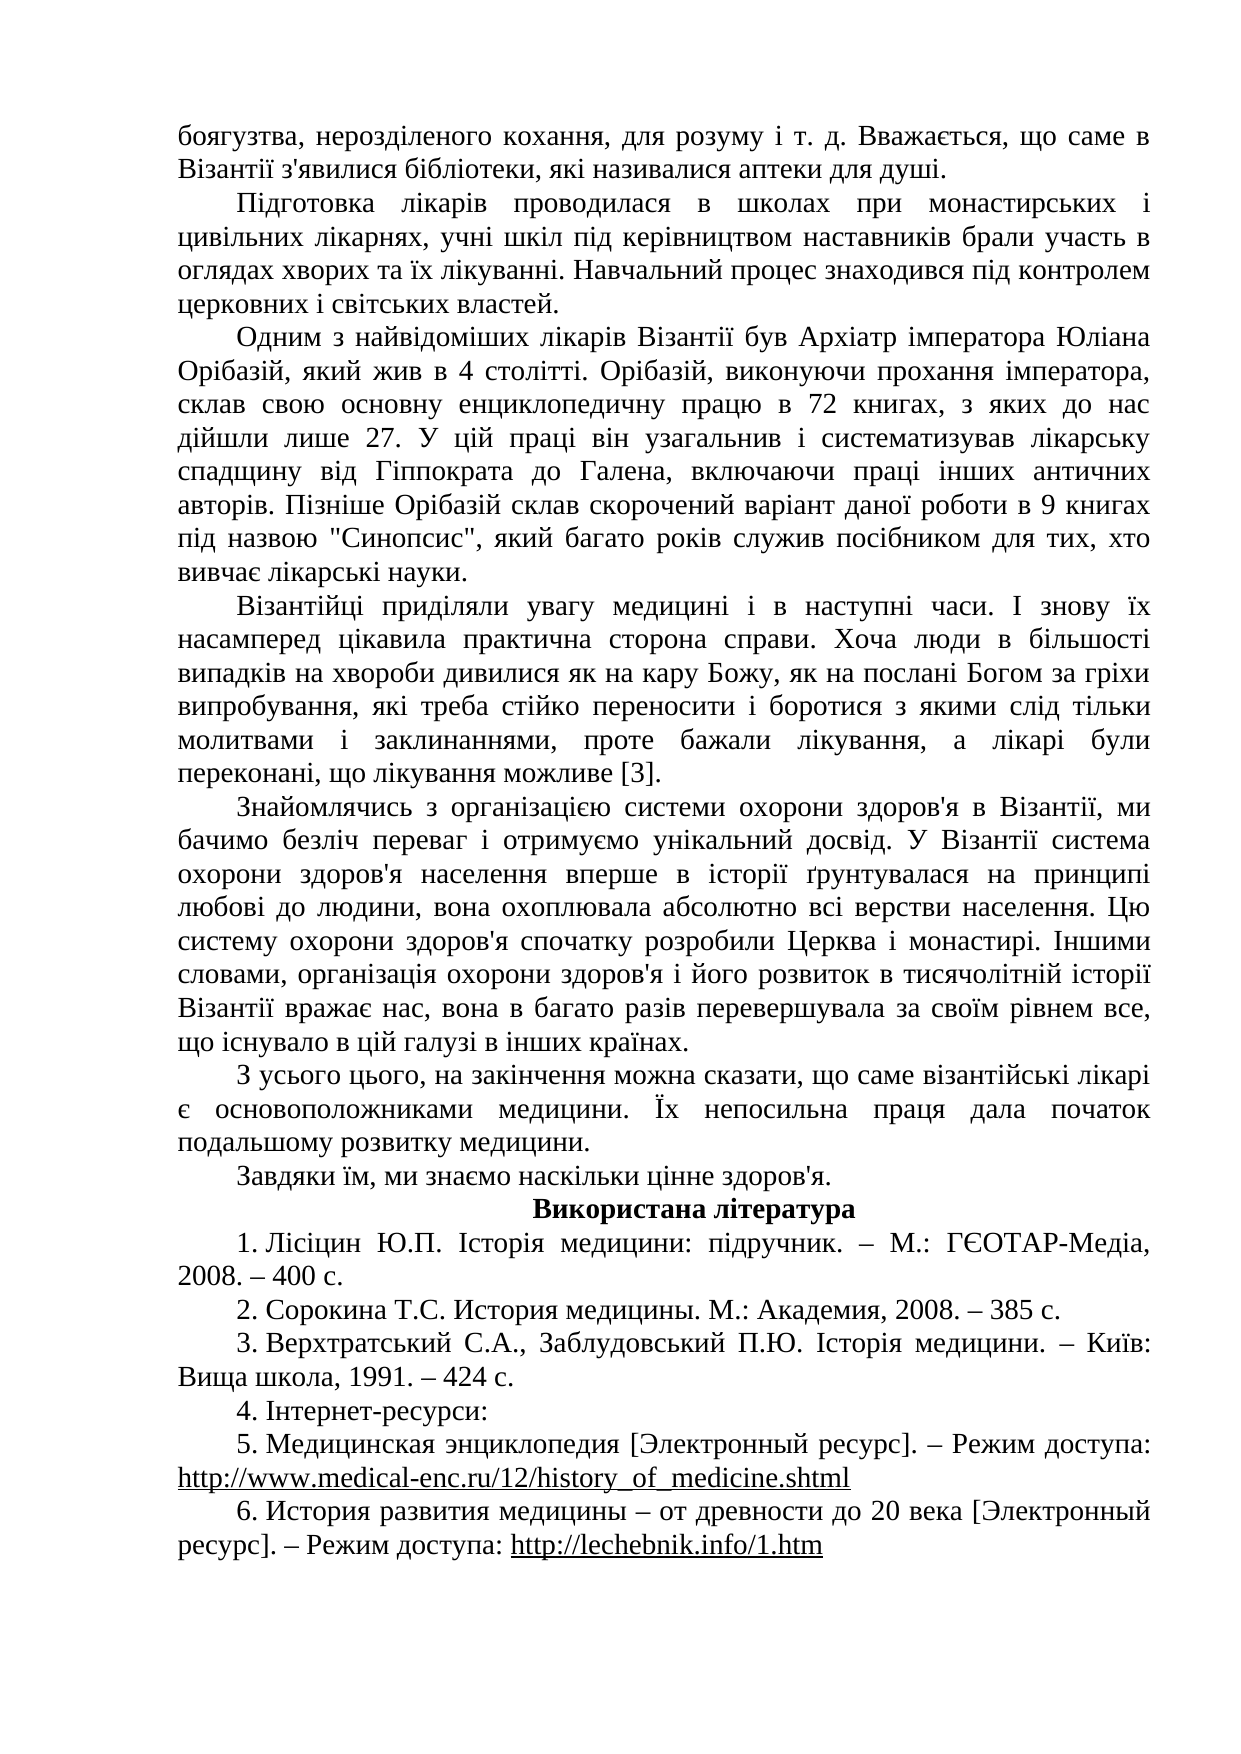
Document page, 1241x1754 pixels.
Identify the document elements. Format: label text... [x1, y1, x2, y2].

list Сорокина Т.С. История медицины. М.: Академия, 2008. – 385 с. [177, 1292, 1152, 1326]
text Візантійці приділяли увагу медицині і в наступні часи. І знову їх насамперед цікавила практична сторона справи. Хоча люди в більшості випадків на хвороби дивилися як на кару Божу, як на послані Богом за гріхи випробування, які треба стійко переносити і боротися з якими слід тільки молитвами і заклинаннями, проте бажали лікування, а лікарі були переконані, що лікування можливе [3]. [177, 588, 1152, 789]
list Верхтратський С.А., Заблудовський П.Ю. Історія медицини. – Київ: Вища школа, 1991. – 424 с. [177, 1326, 1152, 1393]
text Підготовка лікарів проводилася в школах при монастирських і цивільних лікарнях, учні шкіл під керівництвом наставників брали участь в оглядах хворих та їх лікуванні. Навчальний процес знаходився під контролем церковних і світських властей. [177, 185, 1152, 319]
text З усього цього, на закінчення можна сказати, що саме візантійські лікарі є основоположниками медицини. Їх непосильна праця дала початок подальшому розвитку медицини. [177, 1057, 1152, 1158]
list Інтернет-ресурси: [177, 1393, 1152, 1426]
text Завдяки їм, ми знаємо наскільки цінне здоров'я. [177, 1158, 1152, 1191]
list Лісіцин Ю.П. Історія медицини: підручник. – М.: ГЄОТАР-Медіа, 2008. – 400 с. [177, 1225, 1152, 1292]
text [177, 118, 1152, 185]
list Медицинская энциклопедия [Электронный ресурс]. – Режим доступа: http://www.medical-enc.ru/12/history_of_medicine.shtml [177, 1426, 1152, 1493]
text Знайомлячись з організацією системи охорони здоров'я в Візантії, ми бачимо безліч переваг і отримуємо унікальний досвід. У Візантії система охорони здоров'я населення вперше в історії ґрунтувалася на принципі любові до людини, вона охоплювала абсолютно всі верстви населення. Цю систему охорони здоров'я спочатку розробили Церква і монастирі. Іншими словами, організація охорони здоров'я і його розвиток в тисячолітній історії Візантії вражає нас, вона в багато разів перевершувала за своїм рівнем все, що існувало в цій галузі в інших країнах. [177, 789, 1152, 1057]
text Використана література [177, 1191, 1152, 1225]
text Одним з найвідоміших лікарів Візантії був Архіатр імператора Юліана Орібазій, який жив в 4 столітті. Орібазій, виконуючи прохання імператора, склав свою основну енциклопедичну працю в 72 книгах, з яких до нас дійшли лише 27. У цій праці він узагальнив і систематизував лікарську спадщину від Гіппократа до Галена, включаючи праці інших античних авторів. Пізніше Орібазій склав скорочений варіант даної роботи в 9 книгах під назвою "Синопсис", який багато років служив посібником для тих, хто вивчає лікарські науки. [177, 319, 1152, 588]
list История развития медицины – от древности до 20 века [Электронный ресурс]. – Режим доступа: http://lechebnik.info/1.htm [177, 1493, 1152, 1560]
